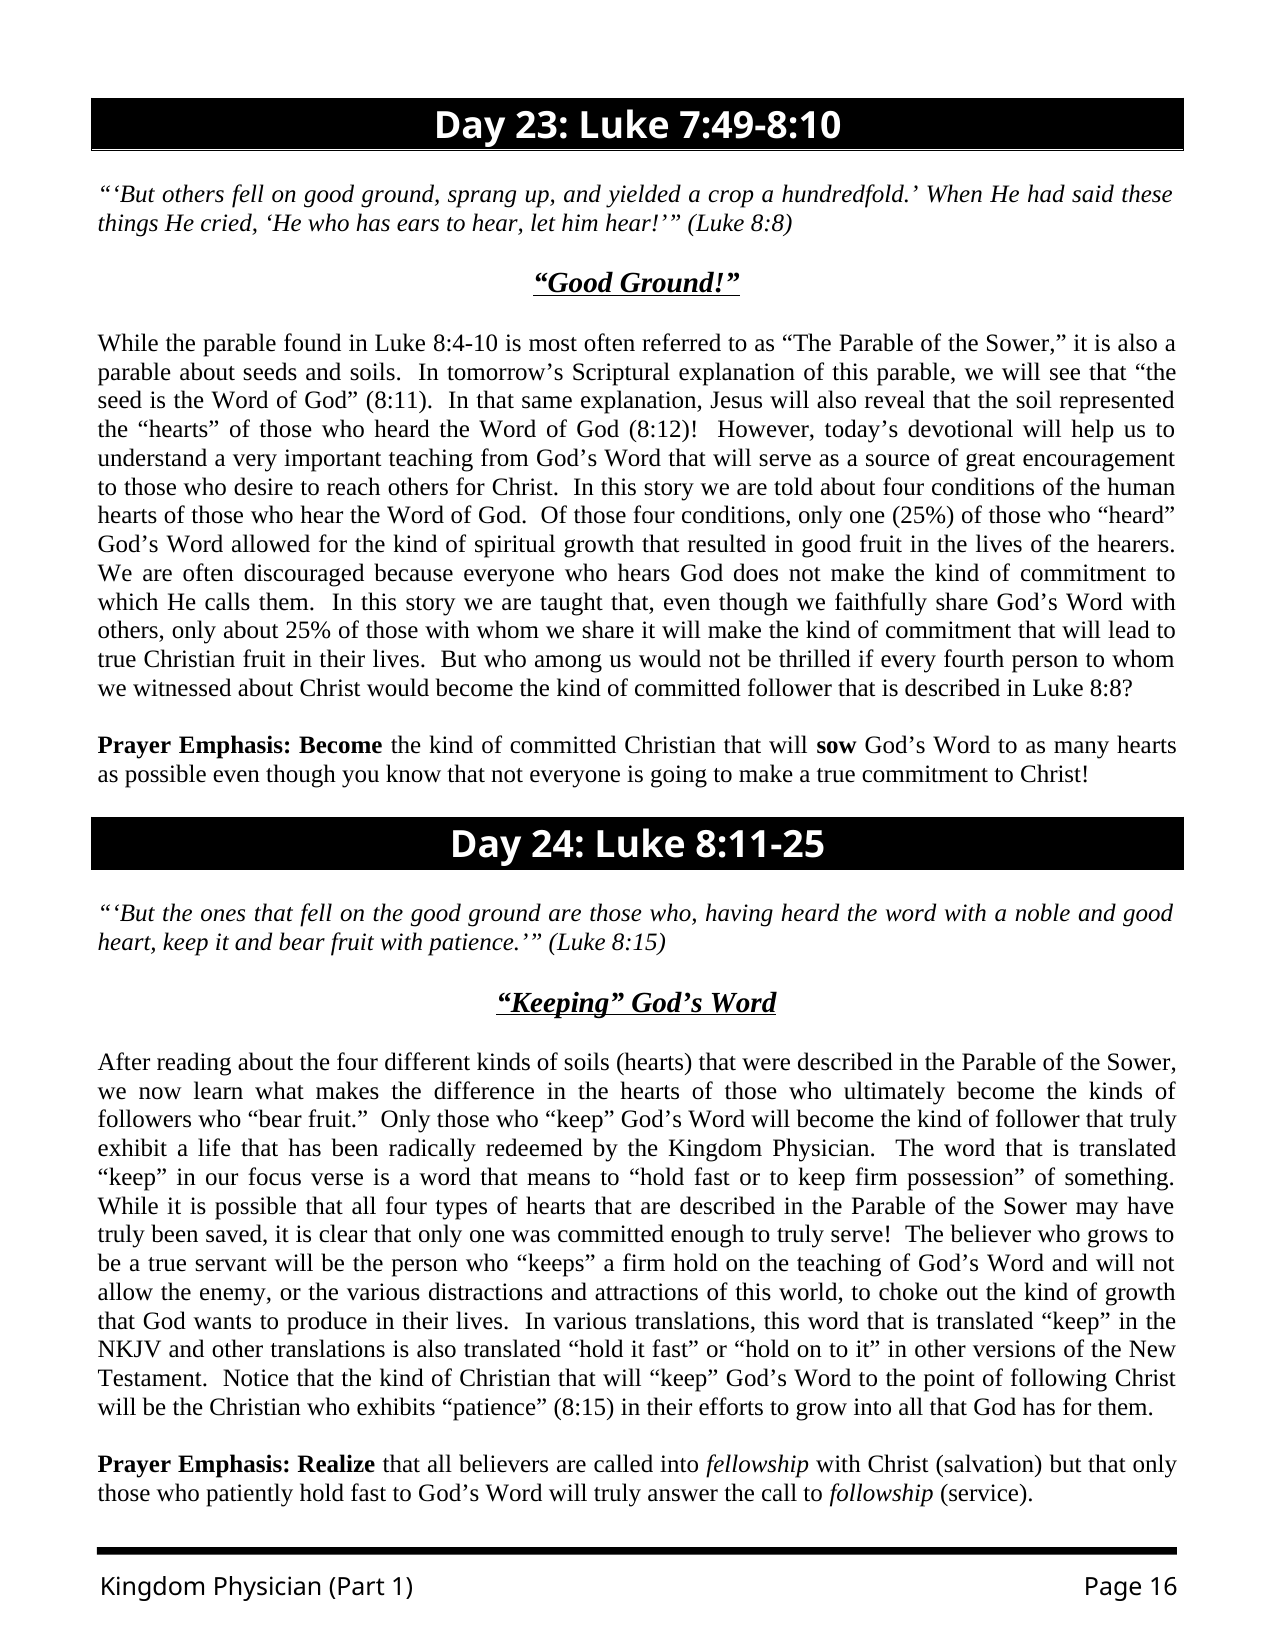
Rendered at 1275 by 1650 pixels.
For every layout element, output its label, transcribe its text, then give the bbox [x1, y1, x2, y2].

text Prayer Emphasis: Realize that all believers are called into fellowship with Christ (salvation) but that only those who patiently hold fast to God’s Word will truly answer the call to followship (service). [97, 1449, 1177, 1507]
text Prayer Emphasis: Become the kind of committed Christian that will sow God’s Word to as many hearts as possible even though you know that not everyone is going to make a true commitment to Christ! [97, 730, 1177, 788]
text “‘But others fell on good ground, sprang up, and yielded a crop a hundredfold.’ When He had said these things He cried, ‘He who has ears to hear, let him hear!’” (Luke 8:8) [97, 179, 1177, 237]
text “Good Ground!” [97, 266, 1177, 299]
text “‘But the ones that fell on the good ground are those who, having heard the word with a noble and good heart, keep it and bear fruit with patience.’” (Luke 8:15) [97, 898, 1177, 956]
table_header Day 24: Luke 8:11-25 [92, 818, 1183, 869]
text After reading about the four different kinds of soils (hearts) that were described in the Parable of the Sower, we now learn what makes the difference in the hearts of those who ultimately become the kinds of followers who “bear fruit.” Only those who “keep” God’s Word will become the kind of follower that truly exhibit a life that has been radically redeemed by the Kingdom Physician. The word that is translated “keep” in our focus verse is a word that means to “hold fast or to keep firm possession” of something. While it is possible that all four types of hearts that are described in the Parable of the Sower may have truly been saved, it is clear that only one was committed enough to truly serve! The believer who grows to be a true servant will be the person who “keeps” a firm hold on the teaching of God’s Word and will not allow the enemy, or the various distractions and attractions of this world, to choke out the kind of growth that God wants to produce in their lives. In various translations, this word that is translated “keep” in the NKJV and other translations is also translated “hold it fast” or “hold on to it” in other versions of the New Testament. Notice that the kind of Christian that will “keep” God’s Word to the point of following Christ will be the Christian who exhibits “patience” (8:15) in their efforts to grow into all that God has for them. [97, 1047, 1177, 1421]
table_header Day 23: Luke 7:49-8:10 [92, 99, 1183, 149]
text While the parable found in Luke 8:4-10 is most often referred to as “The Parable of the Sower,” it is also a parable about seeds and soils. In tomorrow’s Scriptural explanation of this parable, we will see that “the seed is the Word of God” (8:11). In that same explanation, Jesus will also reveal that the soil represented the “hearts” of those who heard the Word of God (8:12)! However, today’s devotional will help us to understand a very important teaching from God’s Word that will serve as a source of great encouragement to those who desire to reach others for Christ. In this story we are told about four conditions of the human hearts of those who hear the Word of God. Of those four conditions, only one (25%) of those who “heard” God’s Word allowed for the kind of spiritual growth that resulted in good fruit in the lives of the hearers. We are often discouraged because everyone who hears God does not make the kind of commitment to which He calls them. In this story we are taught that, even though we faithfully share God’s Word with others, only about 25% of those with whom we share it will make the kind of commitment that will lead to true Christian fruit in their lives. But who among us would not be thrilled if every fourth person to whom we witnessed about Christ would become the kind of committed follower that is described in Luke 8:8? [97, 328, 1177, 702]
text “Keeping” God’s Word [97, 985, 1177, 1018]
